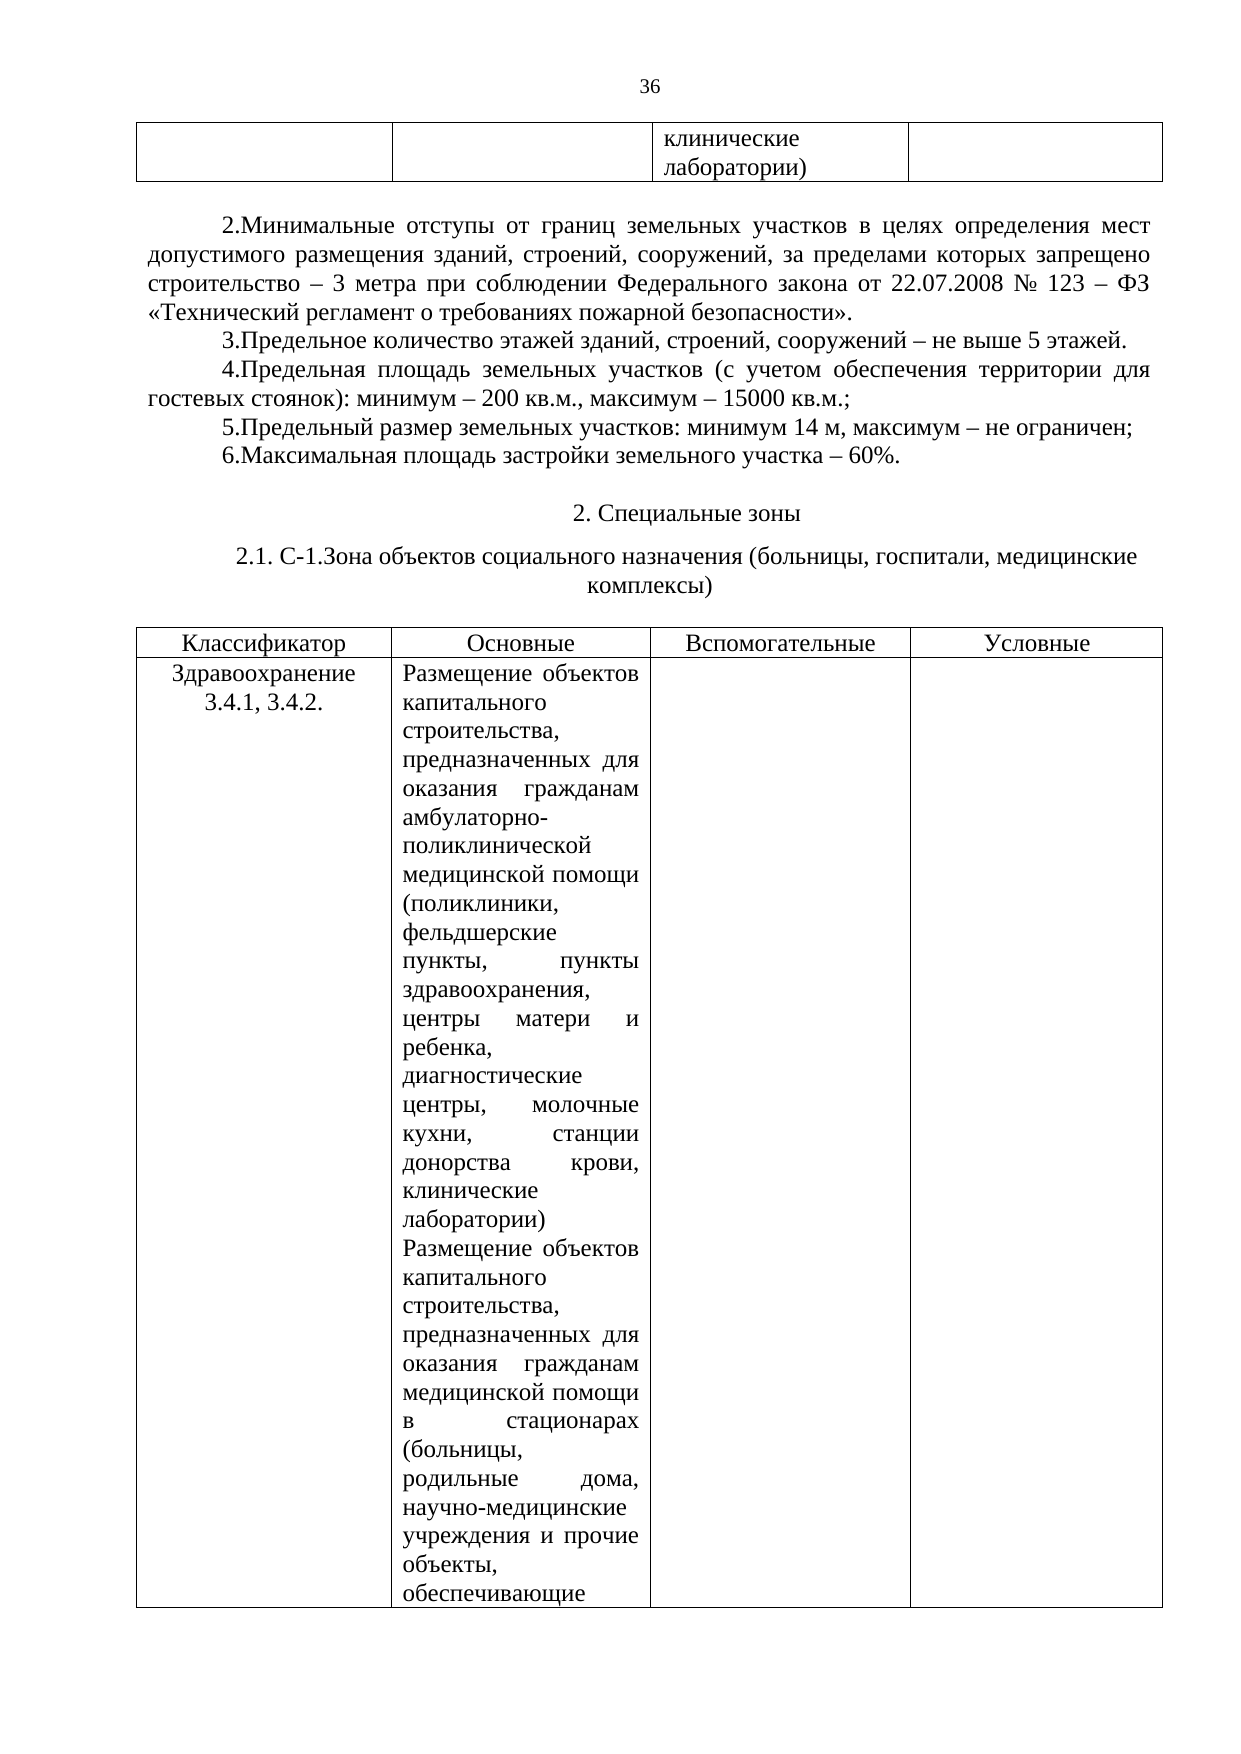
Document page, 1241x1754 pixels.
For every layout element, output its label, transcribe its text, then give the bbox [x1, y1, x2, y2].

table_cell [137, 123, 392, 181]
text 4.Предельная площадь земельных участков (с учетом обеспечения территории для гостевых стоянок): минимум – 200 кв.м., максимум – 15000 кв.м.; [148, 354, 1152, 412]
table_cell [911, 658, 1162, 1607]
text 3.Предельное количество этажей зданий, строений, сооружений – не выше 5 этажей. [148, 325, 1152, 354]
text 2.1. С-1.Зона объектов социального назначения (больницы, госпитали, медицинские комплексы) [148, 541, 1152, 598]
text 5.Предельный размер земельных участков: минимум 14 м, максимум – не ограничен; [148, 412, 1152, 440]
table_header Условные [911, 628, 1162, 657]
table_header Вспомогательные [651, 628, 910, 657]
table_cell [909, 123, 1162, 181]
table_header Классификатор [137, 628, 391, 657]
table_cell [393, 123, 652, 181]
text 6.Максимальная площадь застройки земельного участка – 60%. [148, 440, 1152, 469]
table_cell [651, 658, 910, 1607]
text 2. Специальные зоны [148, 498, 1152, 527]
table_header Основные [392, 628, 650, 657]
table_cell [137, 658, 391, 1607]
text 2.Минимальные отступы от границ земельных участков в целях определения мест допустимого размещения зданий, строений, сооружений, за пределами которых запрещено строительство – 3 метра при соблюдении Федерального закона от 22.07.2008 № 123 – ФЗ «Технический регламент о требованиях пожарной безопасности». [148, 210, 1152, 325]
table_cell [653, 123, 908, 181]
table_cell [392, 658, 650, 1607]
